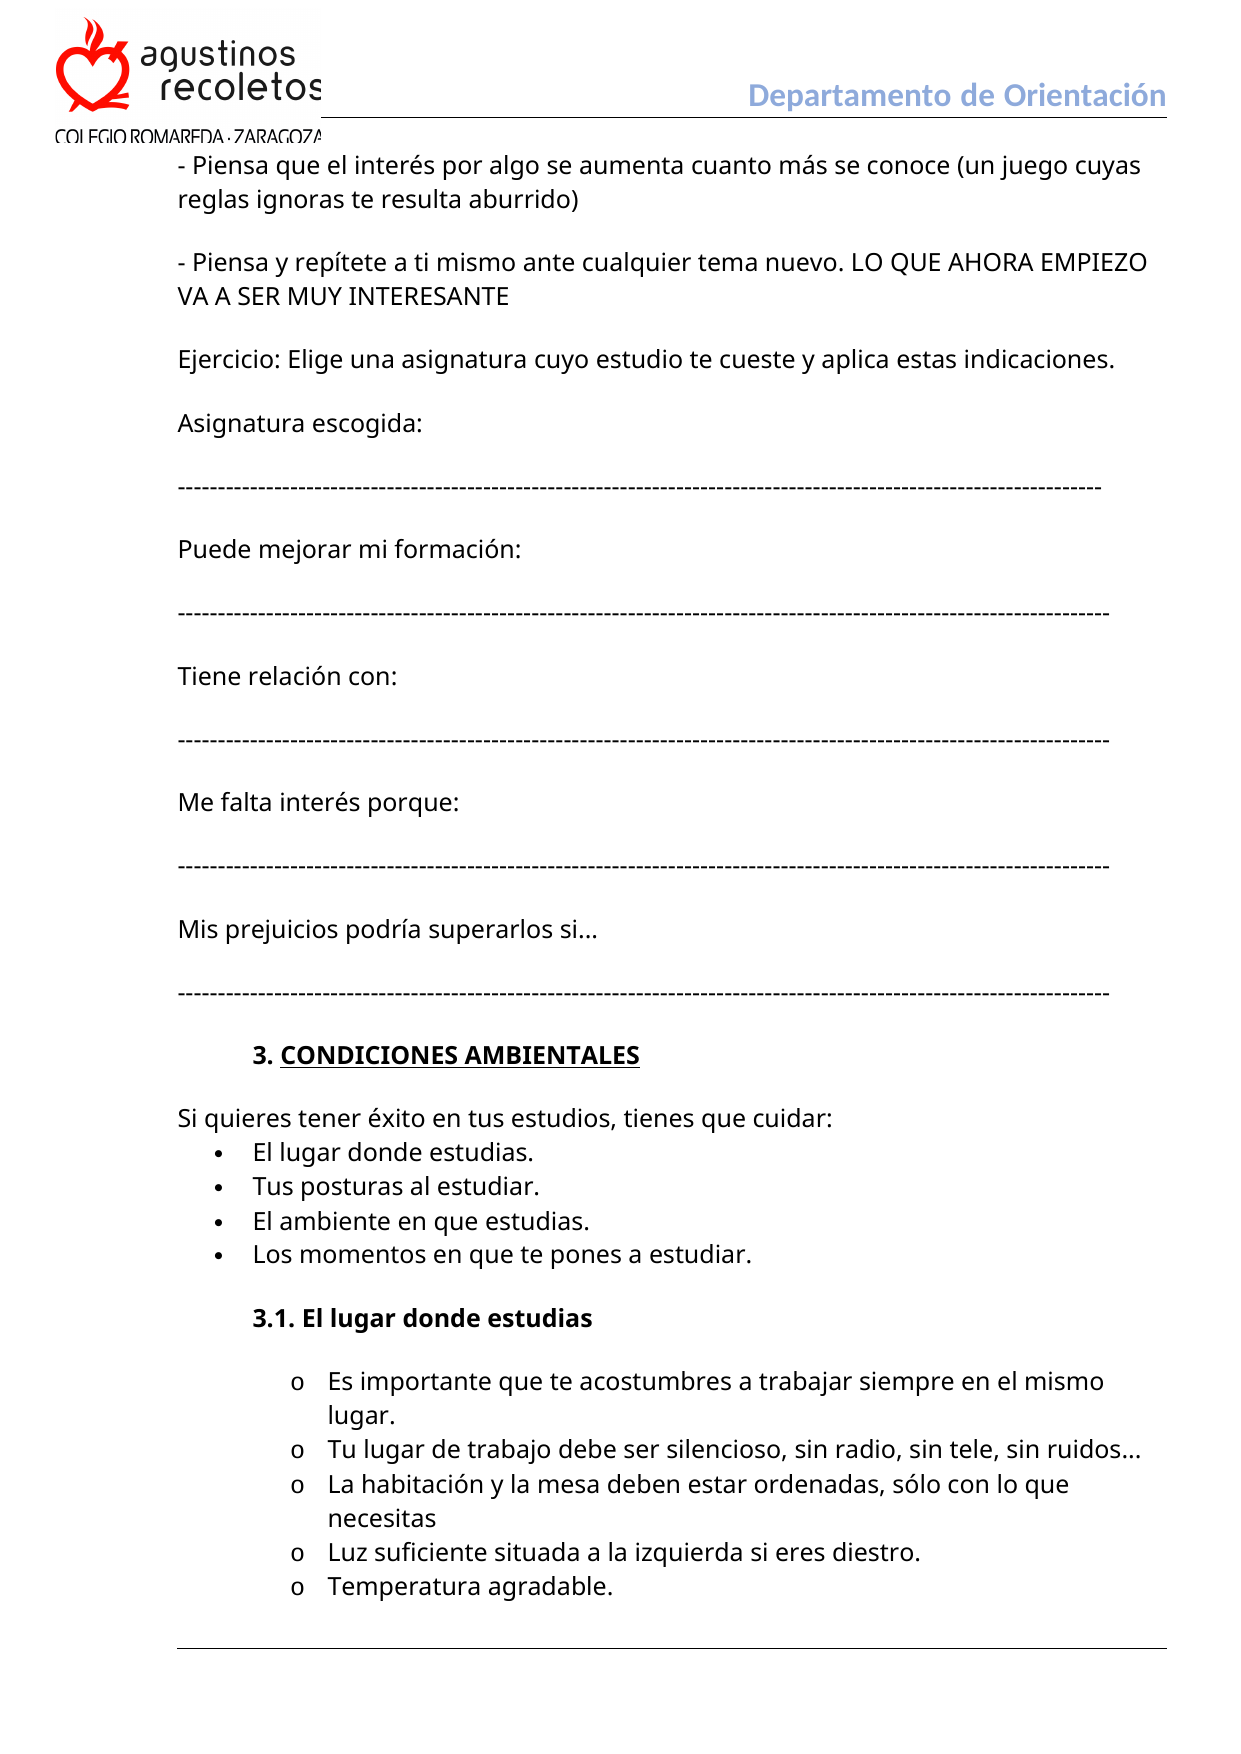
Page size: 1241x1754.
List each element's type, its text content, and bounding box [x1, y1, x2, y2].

text -------------------------------------------------------------------------------------------------------------------- [177, 595, 1167, 629]
text Ejercicio: Elige una asignatura cuyo estudio te cueste y aplica estas indicaciones. [177, 342, 1167, 376]
picture [55, 8, 321, 143]
list Los momentos en que te pones a estudiar. [215, 1237, 1167, 1271]
text -------------------------------------------------------------------------------------------------------------------- [177, 722, 1167, 756]
text - Piensa y repítete a ti mismo ante cualquier tema nuevo. LO QUE AHORA EMPIEZO VA A SER MUY INTERESANTE [177, 245, 1167, 313]
text -------------------------------------------------------------------------------------------------------------------- [177, 974, 1167, 1008]
text Puede mejorar mi formación: [177, 532, 1167, 566]
list El lugar donde estudias. [215, 1135, 1167, 1169]
list Tu lugar de trabajo debe ser silencioso, sin radio, sin tele, sin ruidos... [290, 1432, 1167, 1466]
text 3. CONDICIONES AMBIENTALES [252, 1038, 1167, 1072]
text -------------------------------------------------------------------------------------------------------------------- [177, 848, 1167, 882]
text Tiene relación con: [177, 658, 1167, 692]
list La habitación y la mesa deben estar ordenadas, sólo con lo que necesitas [290, 1466, 1167, 1534]
text ------------------------------------------------------------------------------------------------------------------- [177, 469, 1167, 503]
list Es importante que te acostumbres a trabajar siempre en el mismo lugar. [290, 1364, 1167, 1432]
list El ambiente en que estudias. [215, 1203, 1167, 1237]
text Si quieres tener éxito en tus estudios, tienes que cuidar: [177, 1101, 1167, 1135]
list Tus posturas al estudiar. [215, 1169, 1167, 1203]
text Me falta interés porque: [177, 785, 1167, 819]
text Asignatura escogida: [177, 405, 1167, 439]
list Temperatura agradable. [290, 1569, 1167, 1603]
list Luz suficiente situada a la izquierda si eres diestro. [290, 1534, 1167, 1569]
text Mis prejuicios podría superarlos si... [177, 911, 1167, 945]
text 3.1. El lugar donde estudias [252, 1300, 1167, 1334]
text - Piensa que el interés por algo se aumenta cuanto más se conoce (un juego cuyas reglas ignoras te resulta aburrido) [177, 148, 1167, 216]
